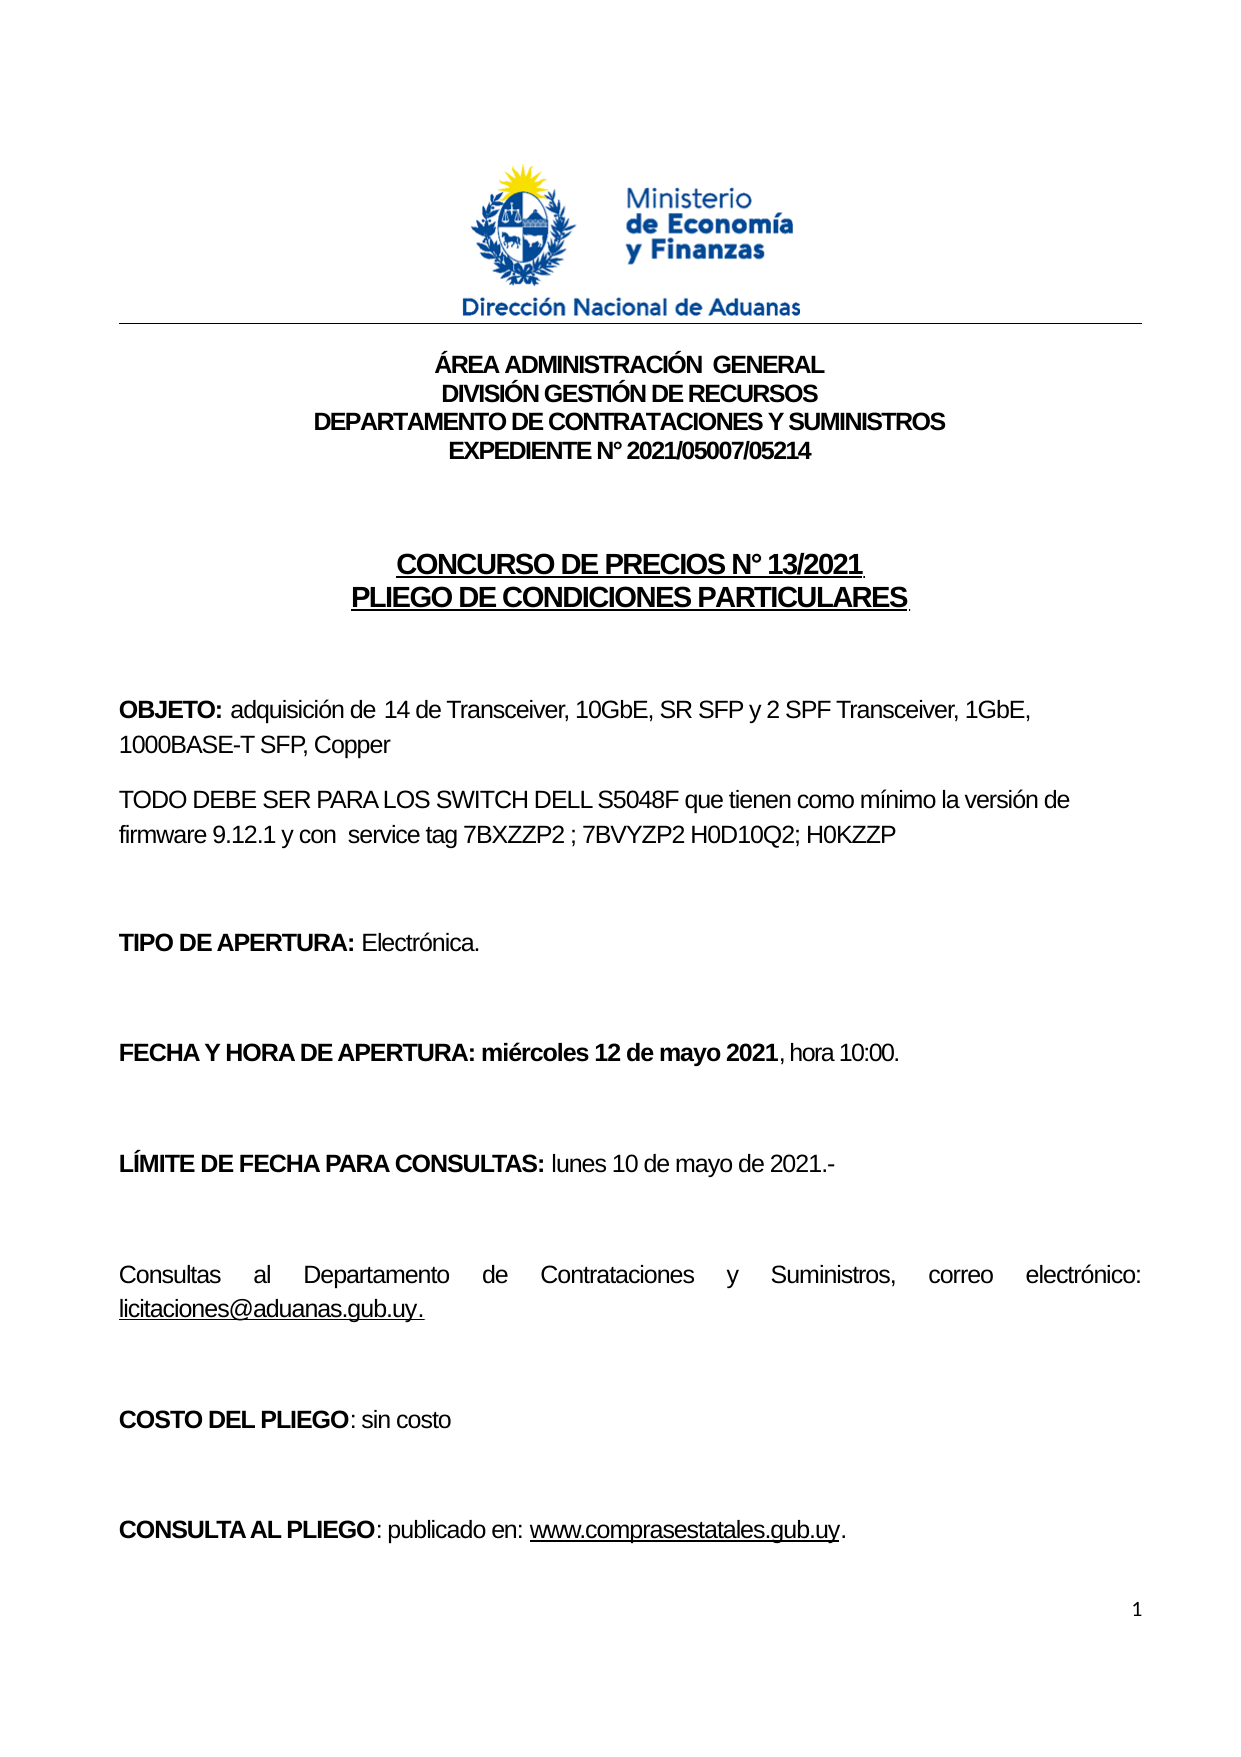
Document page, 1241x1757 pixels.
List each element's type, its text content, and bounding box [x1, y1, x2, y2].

title DIVISIÓN GESTIÓN DE RECURSOS [119, 379, 1142, 407]
text LÍMITE DE FECHA PARA CONSULTAS: lunes 10 de mayo de 2021.- [119, 1149, 1142, 1178]
picture [461, 164, 800, 321]
title CONCURSO DE PRECIOS N° 13/2021 [119, 547, 1142, 580]
title DEPARTAMENTO DE CONTRATACIONES Y SUMINISTROS [119, 407, 1142, 436]
text OBJETO: adquisición de 14 de Transceiver, 10GbE, SR SFP y 2 SPF Transceiver, 1GbE, 1000BASE-T SFP, Copper [119, 695, 1142, 759]
text TIPO DE APERTURA: Electrónica. [119, 928, 1142, 957]
text FECHA Y HORA DE APERTURA: miércoles 12 de mayo 2021, hora 10:00. [119, 1038, 1142, 1067]
text Consultas al Departamento de Contrataciones y Suministros, correo electrónico: licitaciones@aduanas.gub.uy. [119, 1260, 1142, 1323]
text COSTO DEL PLIEGO: sin costo [119, 1405, 1142, 1433]
title PLIEGO DE CONDICIONES PARTICULARES [119, 580, 1142, 614]
text EXPEDIENTE N° 2021/05007/05214 [119, 436, 1142, 465]
title ÁREA ADMINISTRACIÓN GENERAL [119, 350, 1142, 379]
text TODO DEBE SER PARA LOS SWITCH DELL S5048F que tienen como mínimo la versión de firmware 9.12.1 y con service tag 7BXZZP2 ; 7BVYZP2 H0D10Q2; H0KZZP [119, 785, 1142, 848]
text CONSULTA AL PLIEGO: publicado en: www.comprasestatales.gub.uy. [119, 1515, 1142, 1544]
